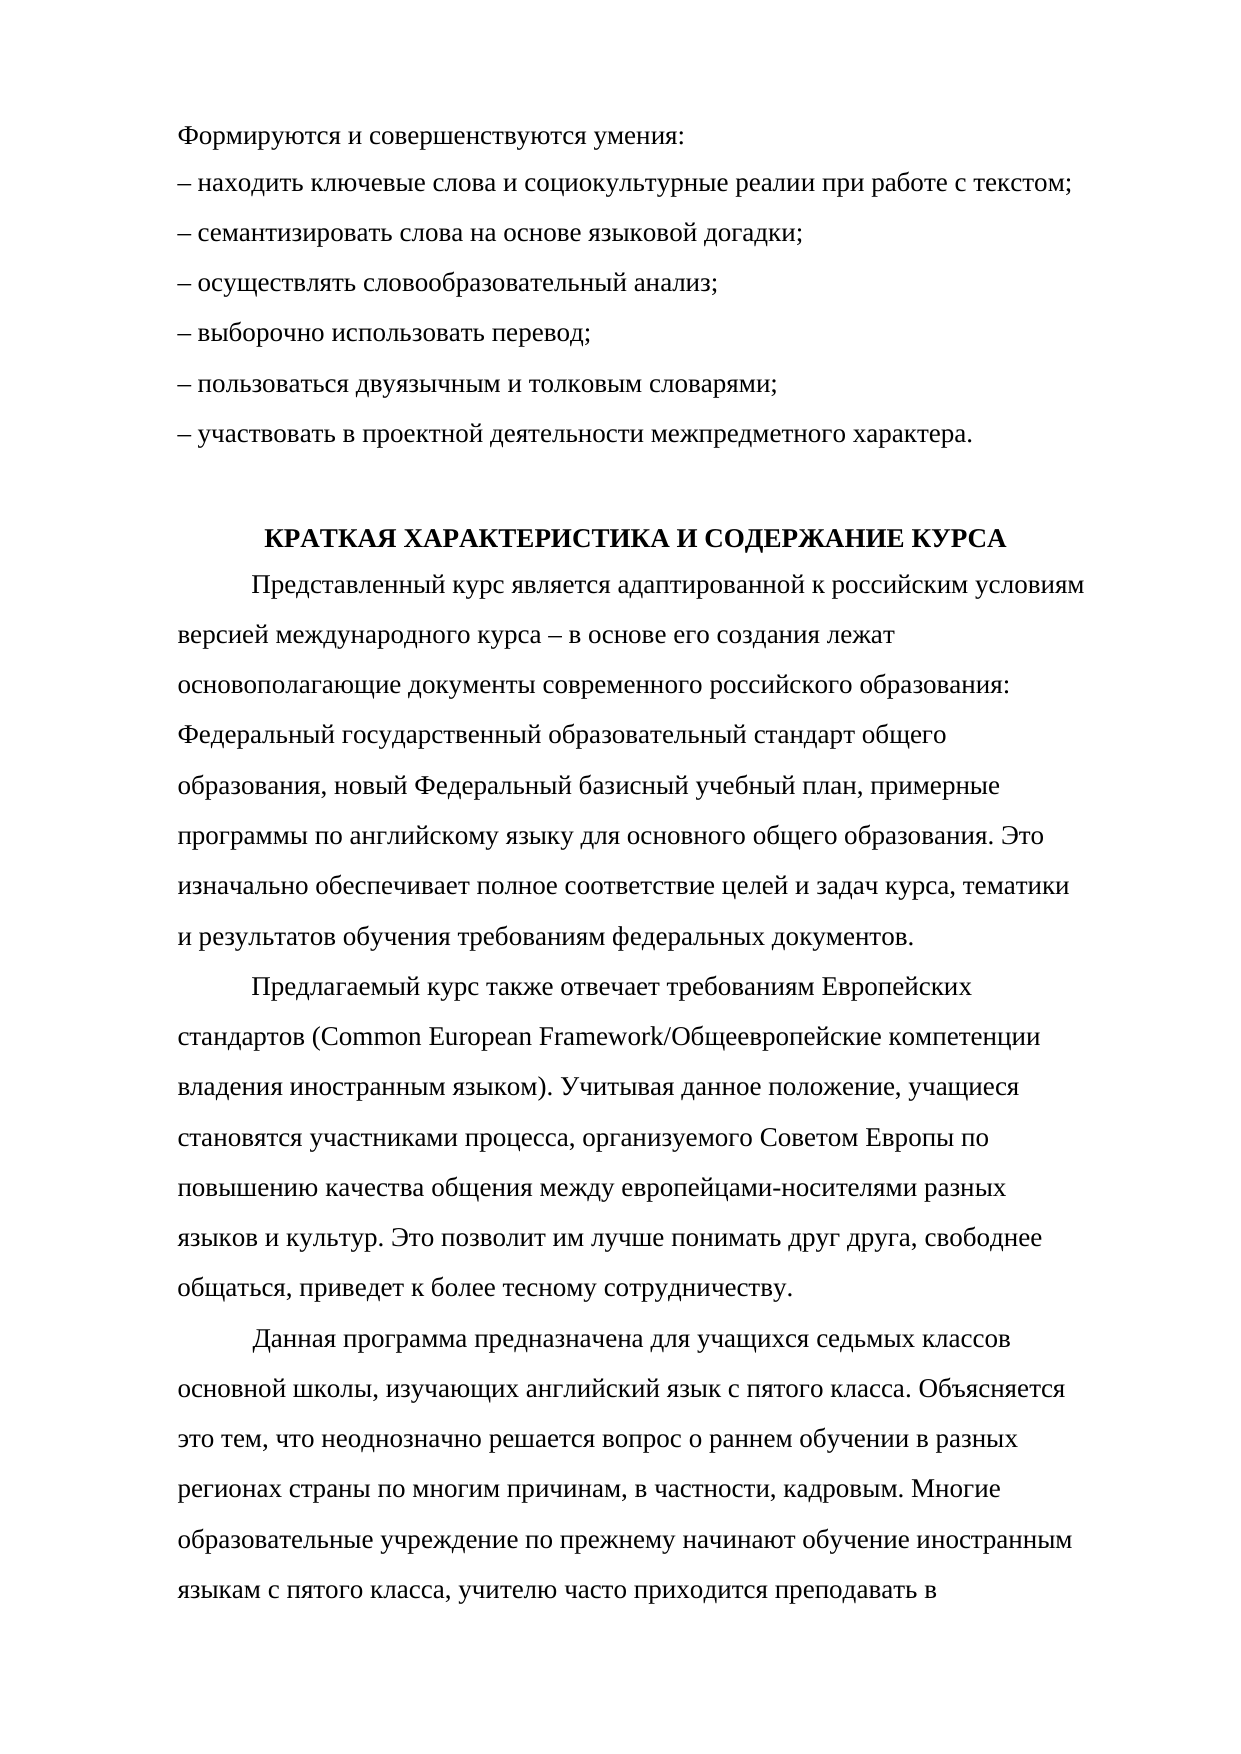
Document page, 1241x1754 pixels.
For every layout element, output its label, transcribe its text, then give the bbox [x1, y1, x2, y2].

text – осуществлять словообразовательный анализ; [177, 251, 1240, 302]
text – семантизировать слова на основе языковой догадки; [177, 201, 1240, 251]
text образовательные учреждение по прежнему начинают обучение иностранным [177, 1508, 1240, 1558]
text версией международного курса – в основе его создания лежат [177, 603, 1240, 653]
text языкам с пятого класса, учителю часто приходится преподавать в [177, 1558, 1240, 1608]
text КРАТКАЯ ХАРАКТЕРИСТИКА И СОДЕРЖАНИЕ КУРСА [264, 521, 1240, 553]
text Представленный курс является адаптированной к российским условиям [251, 553, 1240, 603]
text повышению качества общения между европейцами-носителями разных [177, 1156, 1240, 1206]
text Предлагаемый курс также отвечает требованиям Европейских [251, 955, 1240, 1005]
text основной школы, изучающих английский язык с пятого класса. Объясняется [177, 1357, 1240, 1407]
text языков и культур. Это позволит им лучше понимать друг друга, свободнее [177, 1206, 1240, 1257]
text становятся участниками процесса, организуемого Советом Европы по [177, 1106, 1240, 1156]
text стандартов (Common European Framework/Общеевропейские компетенции [177, 1005, 1240, 1056]
text основополагающие документы современного российского образования: [177, 653, 1240, 704]
text общаться, приведет к более тесному сотрудничеству. [177, 1257, 1240, 1307]
text регионах страны по многим причинам, в частности, кадровым. Многие [177, 1458, 1240, 1508]
text программы по английскому языку для основного общего образования. Это [177, 804, 1240, 854]
text Данная программа предназначена для учащихся седьмых классов [252, 1307, 1240, 1357]
text образования, новый Федеральный базисный учебный план, примерные [177, 754, 1240, 804]
text – выборочно использовать перевод; [177, 302, 1240, 352]
text Федеральный государственный образовательный стандарт общего [177, 704, 1240, 754]
text – участвовать в проектной деятельности межпредметного характера. [177, 402, 1240, 452]
text изначально обеспечивает полное соответствие целей и задач курса, тематики [177, 854, 1240, 905]
text – пользоваться двуязычным и толковым словарями; [177, 352, 1240, 402]
text – находить ключевые слова и социокультурные реалии при работе с текстом; [177, 151, 1240, 201]
text владения иностранным языком). Учитывая данное положение, учащиеся [177, 1056, 1240, 1106]
text и результатов обучения требованиям федеральных документов. [177, 905, 1240, 955]
text это тем, что неоднозначно решается вопрос о раннем обучении в разных [177, 1407, 1240, 1458]
text Формируются и совершенствуются умения: [177, 119, 1240, 151]
